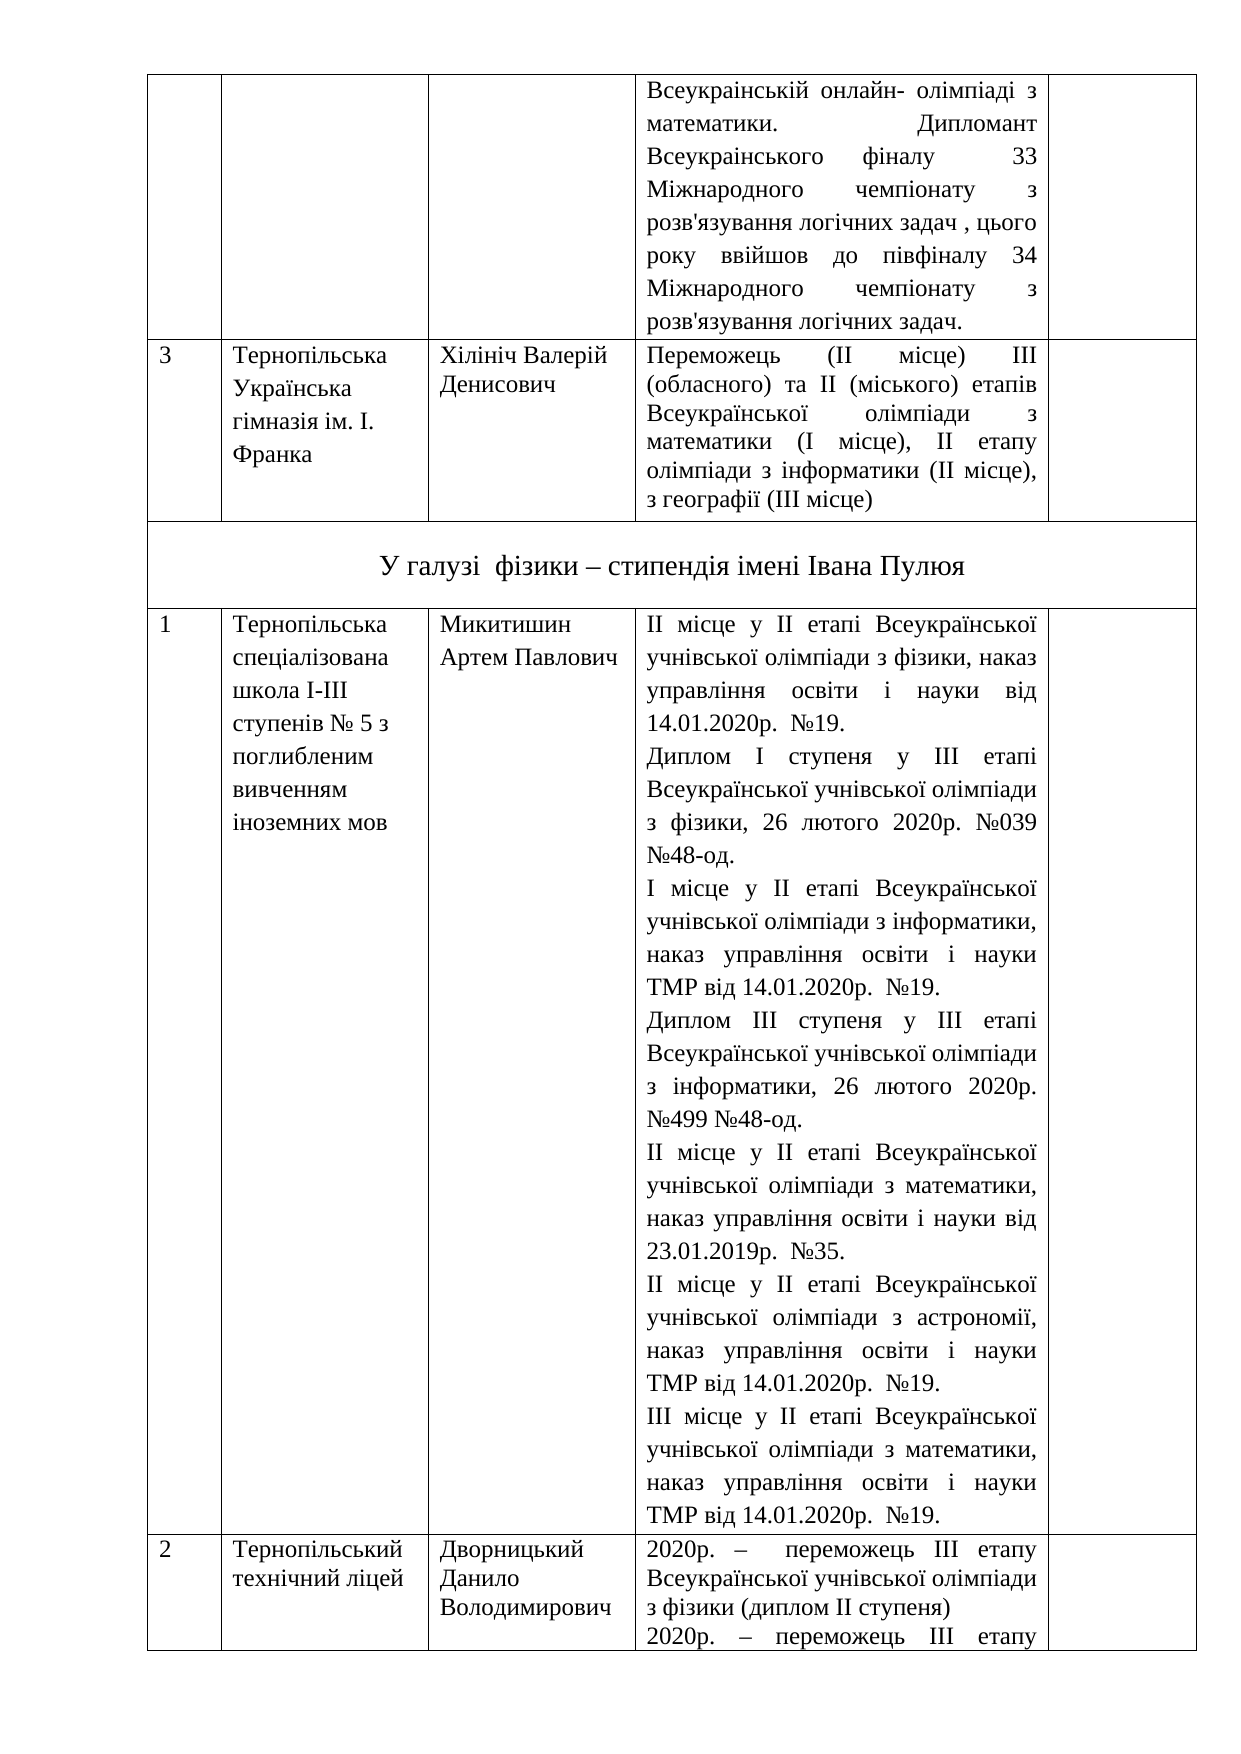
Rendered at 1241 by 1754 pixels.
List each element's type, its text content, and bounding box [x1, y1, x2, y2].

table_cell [636, 1535, 1048, 1649]
table_cell Тернопільська спеціалізована школа І-ІІІ ступенів № 5 з поглибленим вивченням іноземних мов [222, 609, 428, 1533]
table_cell ІІ місце у ІІ етапі Всеукраїнської учнівської олімпіади з фізики, наказ управління освіти і науки від 14.01.2020р. №19. Диплом І ступеня у ІІІ етапі Всеукраїнської учнівської олімпіади з фізики, 26 лютого 2020р. №039 №48-од. І місце у ІІ етапі Всеукраїнської учнівської олімпіади з інформатики, наказ управління освіти і науки ТМР від 14.01.2020р. №19. Диплом ІІІ ступеня у ІІІ етапі Всеукраїнської учнівської олімпіади з інформатики, 26 лютого 2020р. №499 №48-од. ІІ місце у ІІ етапі Всеукраїнської учнівської олімпіади з математики, наказ управління освіти і науки від 23.01.2019р. №35. ІІ місце у ІІ етапі Всеукраїнської учнівської олімпіади з астрономії, наказ управління освіти і науки ТМР від 14.01.2020р. №19. ІІІ місце у ІІ етапі Всеукраїнської учнівської олімпіади з математики, наказ управління освіти і науки ТМР від 14.01.2020р. №19. [636, 609, 1048, 1533]
table_cell [1049, 75, 1196, 339]
table_cell Хілініч Валерій Денисович [429, 340, 635, 521]
table_cell 1 [148, 609, 221, 1533]
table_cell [222, 1535, 428, 1649]
table_cell 2 [148, 75, 221, 339]
table_cell Микитишин Артем Павлович [429, 609, 635, 1533]
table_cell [429, 75, 635, 339]
table_cell Переможець (ІІ місце) ІІІ (обласного) та ІІ (міського) етапів Всеукраїнської олімпіади з математики (І місце), ІІ етапу олімпіади з інформатики (ІІ місце), з географії (ІІІ місце) [636, 340, 1048, 521]
table_cell [1049, 609, 1196, 1533]
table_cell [222, 75, 428, 339]
table_cell У галузі фізики – стипендія імені Івана Пулюя [148, 522, 1196, 608]
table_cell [429, 1535, 635, 1649]
table_cell 2 [148, 1535, 221, 1649]
table_cell 3 [148, 340, 221, 521]
table_cell Тернопільська Українська гімназія ім. І. Франка [222, 340, 428, 521]
table_cell [1049, 340, 1196, 521]
table_cell [1049, 1535, 1196, 1649]
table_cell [636, 75, 1048, 339]
